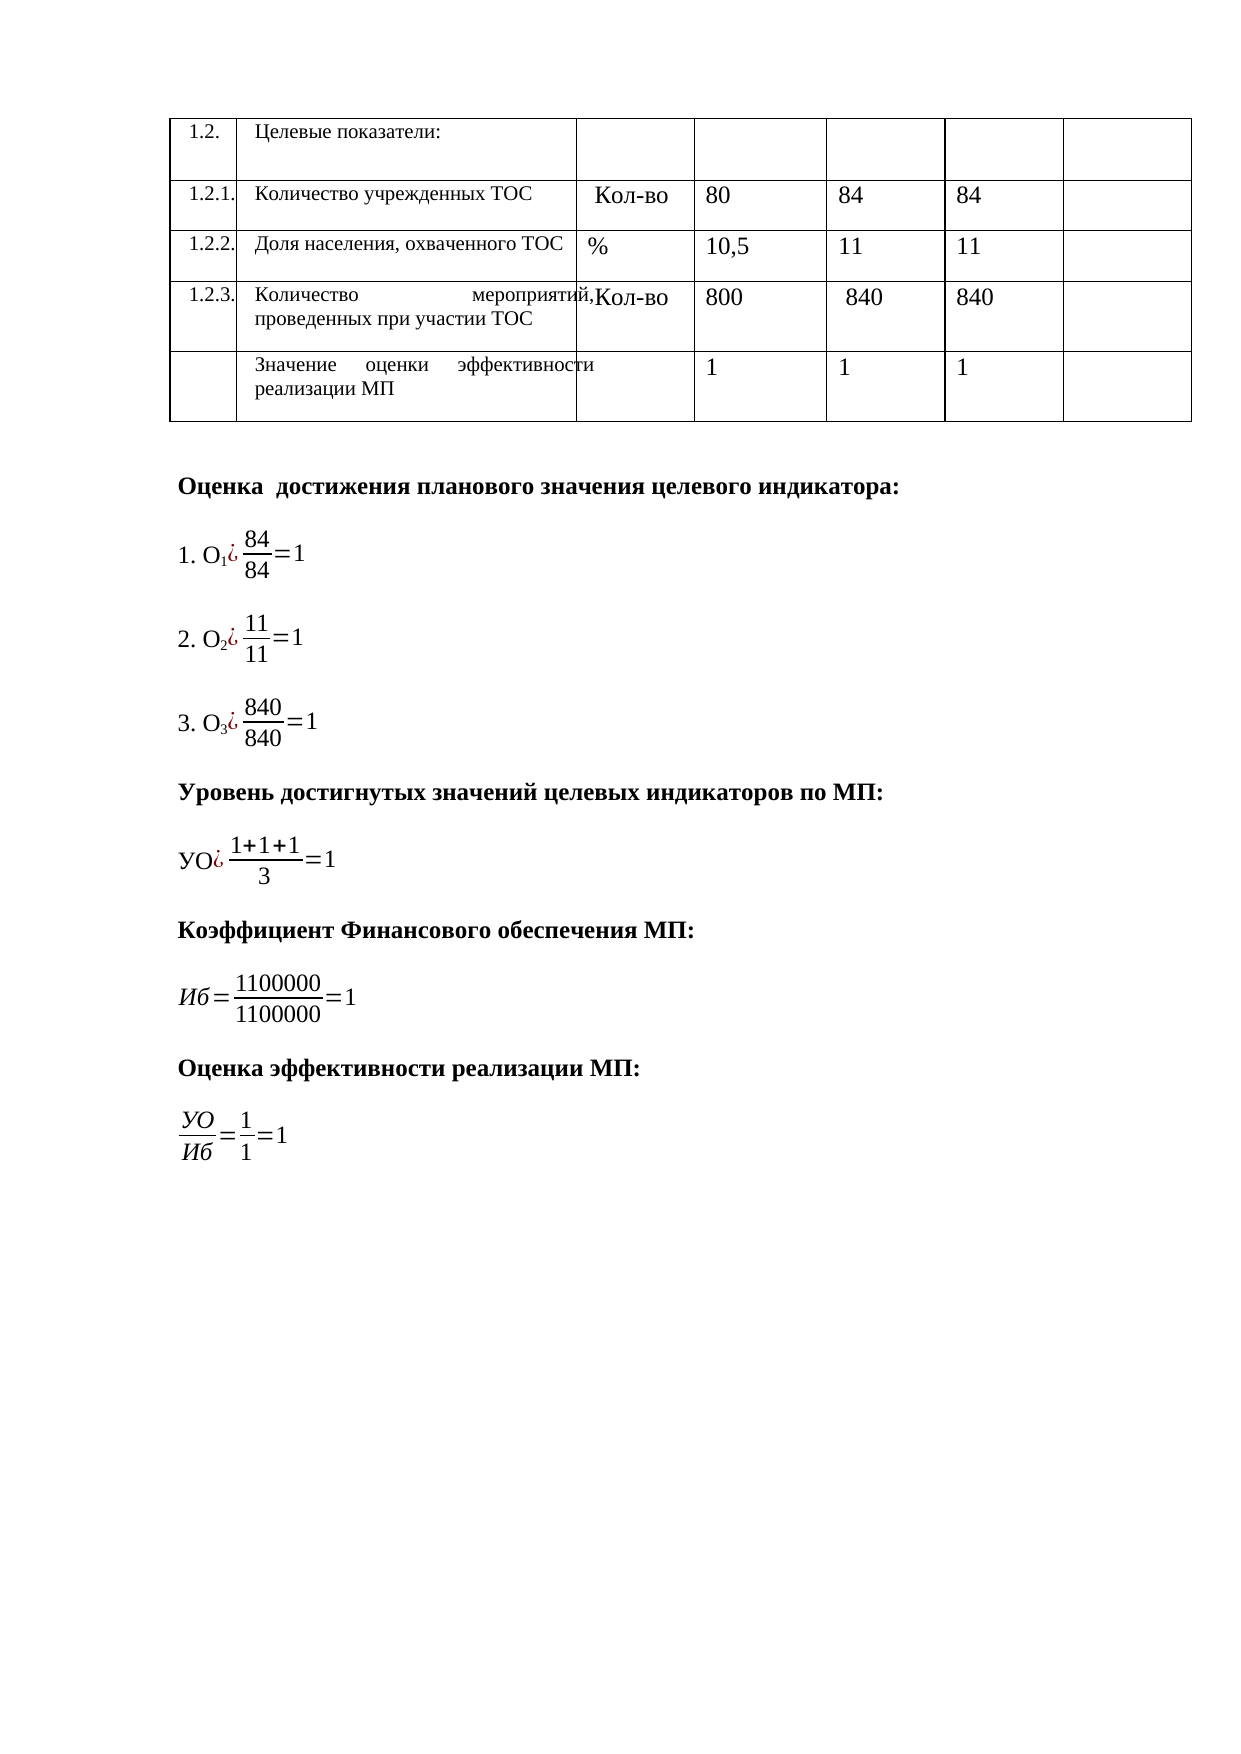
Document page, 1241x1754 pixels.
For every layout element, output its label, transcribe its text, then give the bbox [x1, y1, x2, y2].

table_cell 800 [695, 282, 826, 351]
table_cell [695, 119, 826, 179]
table_cell [1064, 181, 1191, 230]
table_cell % [577, 231, 694, 281]
table_cell 80 [695, 181, 826, 230]
table_cell 1.2. [171, 119, 236, 179]
text 3. О3 [177, 693, 1181, 752]
table_cell 840 [827, 282, 944, 351]
table_cell Количество учрежденных ТОС [237, 181, 576, 230]
table_cell [171, 352, 236, 421]
table_cell [1064, 282, 1191, 351]
table_cell 840 [946, 282, 1063, 351]
table_cell Количество мероприятий, проведенных при участии ТОС [237, 282, 576, 351]
table_cell Доля населения, охваченного ТОС [237, 231, 576, 281]
table_cell 84 [946, 181, 1063, 230]
table_cell 1 [827, 352, 944, 421]
table_cell [1064, 352, 1191, 421]
table_cell 1.2.2. [171, 231, 236, 281]
table_cell [577, 352, 694, 421]
table_cell 84 [827, 181, 944, 230]
table_cell 11 [946, 231, 1063, 281]
text Оценка эффективности реализации МП: [177, 1053, 1181, 1082]
table_cell [577, 119, 694, 179]
table_cell [827, 119, 944, 179]
text 2. О2 [177, 609, 1181, 668]
table_cell Кол-во [577, 181, 694, 230]
text 1. О1 [177, 525, 1181, 584]
table_cell 11 [827, 231, 944, 281]
table_cell [1064, 119, 1191, 179]
table_cell 1 [695, 352, 826, 421]
table_cell 1 [946, 352, 1063, 421]
table_cell Кол-во [577, 282, 694, 351]
text Оценка достижения планового значения целевого индикатора: [177, 471, 1181, 500]
table_cell [946, 119, 1063, 179]
table_cell Целевые показатели: [237, 119, 576, 179]
table_cell [1064, 231, 1191, 281]
table_cell Значение оценки эффективности реализации МП [237, 352, 576, 421]
table_cell 1.2.1. [171, 181, 236, 230]
text УО [177, 831, 1181, 890]
text Уровень достигнутых значений целевых индикаторов по МП: [177, 777, 1181, 806]
table_cell 10,5 [695, 231, 826, 281]
table_cell 1.2.3. [171, 282, 236, 351]
text Коэффициент Финансового обеспечения МП: [177, 915, 1181, 944]
